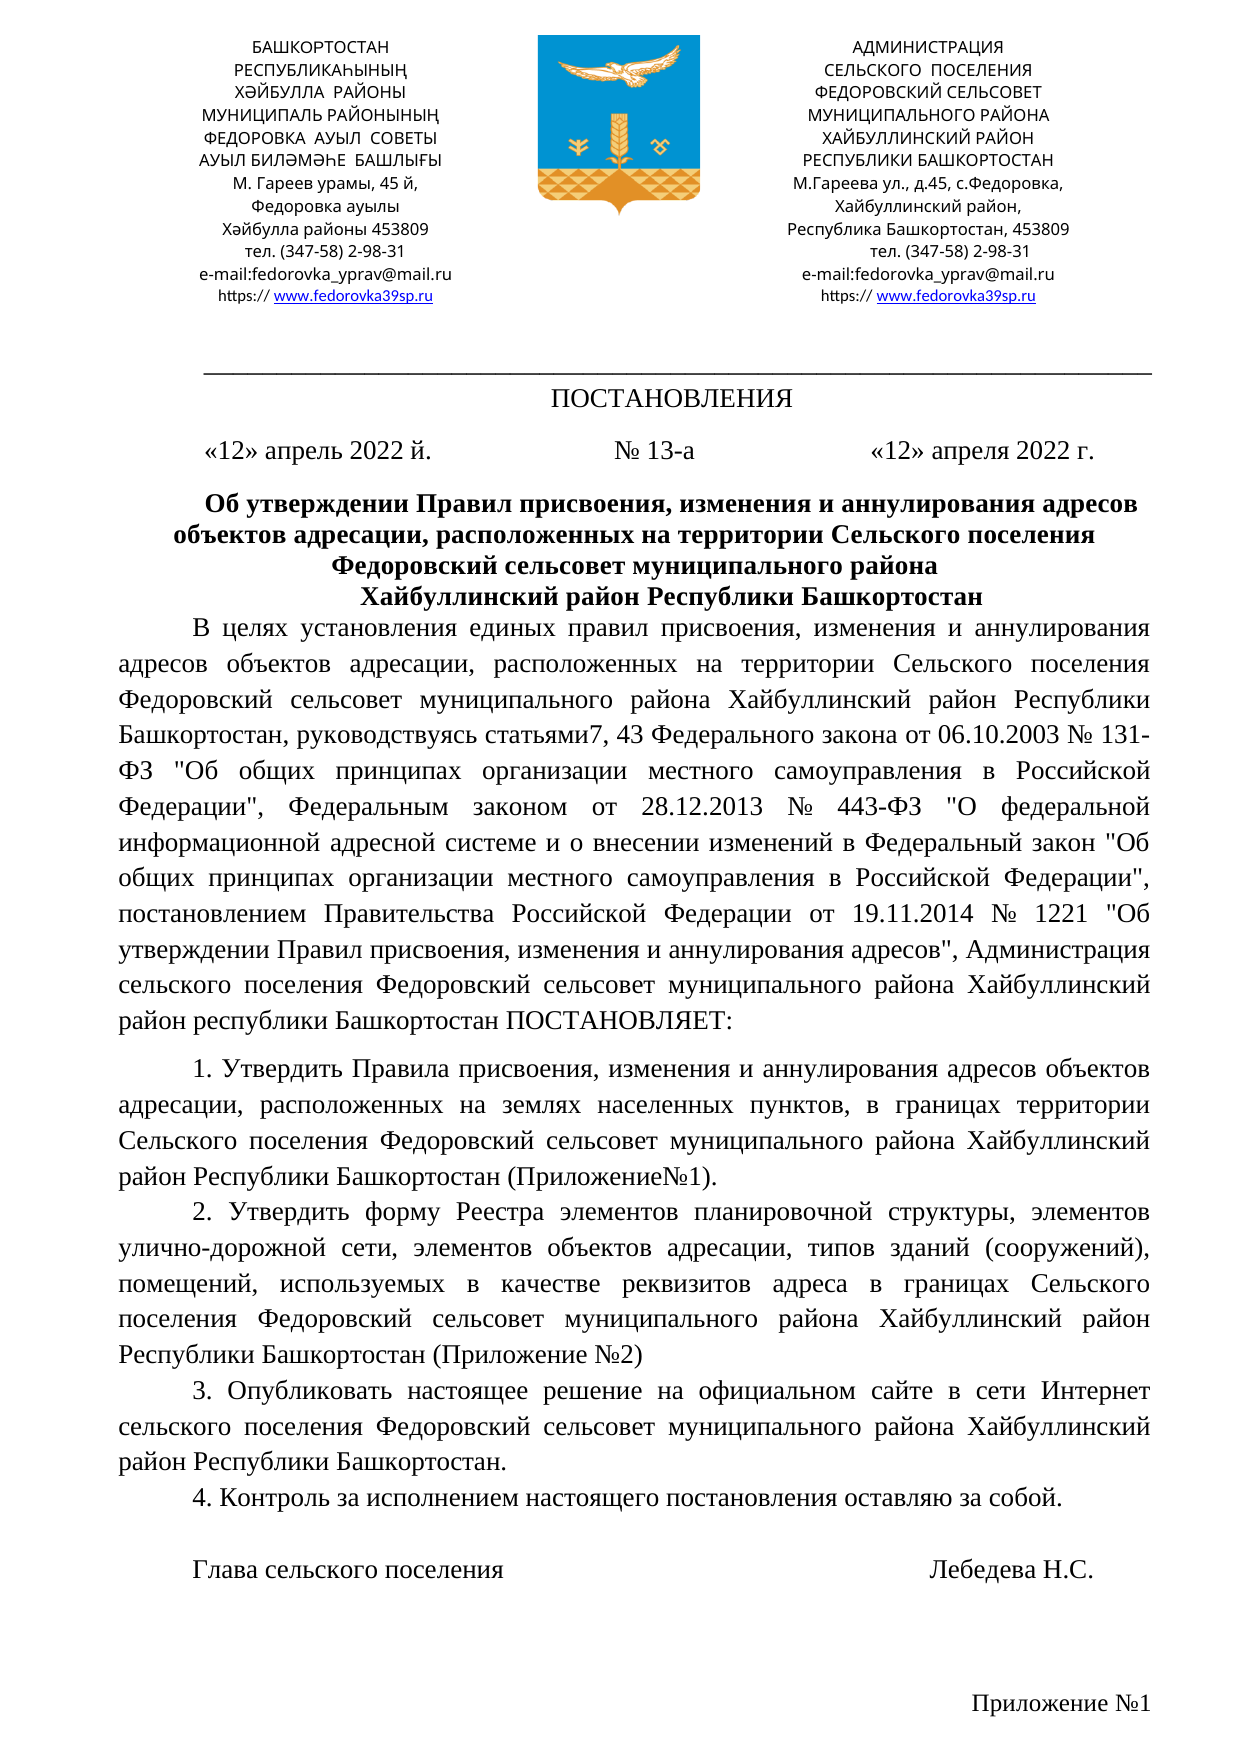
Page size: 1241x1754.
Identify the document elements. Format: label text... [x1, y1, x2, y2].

text 4. Контроль за исполнением настоящего постановления оставляю за собой. [118, 1481, 1152, 1512]
text 1. Утвердить Правила присвоения, изменения и аннулирования адресов объектов адресации, расположенных на землях населенных пунктов, в границах территории Сельского поселения Федоровский сельсовет муниципального района Хайбуллинский район Республики Башкортостан (Приложение№1). [118, 1052, 1152, 1191]
text Хайбуллинский район Республики Башкортостан [118, 580, 1152, 611]
text В целях установления единых правил присвоения, изменения и аннулирования адресов объектов адресации, расположенных на территории Сельского поселения Федоровский сельсовет муниципального района Хайбуллинский район Республики Башкортостан, руководствуясь статьями7, 43 Федерального закона от 06.10.2003 № 131-ФЗ "Об общих принципах организации местного самоуправления в Российской Федерации", Федеральным законом от 28.12.2013 № 443-ФЗ "О федеральной информационной адресной системе и о внесении изменений в Федеральный закон "Об общих принципах организации местного самоуправления в Российской Федерации", постановлением Правительства Российской Федерации от 19.11.2014 № 1221 "Об утверждении Правил присвоения, изменения и аннулирования адресов", Администрация сельского поселения Федоровский сельсовет муниципального района Хайбуллинский район республики Башкортостан ПОСТАНОВЛЯЕТ: [118, 611, 1152, 1035]
text _________________________________________________________________ [118, 344, 1152, 378]
picture [537, 114, 700, 216]
text 2. Утвердить форму Реестра элементов планировочной структуры, элементов улично-дорожной сети, элементов объектов адресации, типов зданий (сооружений), помещений, используемых в качестве реквизитов адреса в границах Сельского поселения Федоровский сельсовет муниципального района Хайбуллинский район Республики Башкортостан (Приложение №2) [118, 1195, 1152, 1369]
picture [569, 140, 587, 155]
picture [652, 140, 669, 154]
text Глава сельского поселения Лебедева Н.С. [118, 1553, 1152, 1584]
text ПОСТАНОВЛЕНИЯ [118, 383, 1152, 414]
table_header БашкОРтостан республикаҺынЫҢ ХӘйбулла районы муниципаль районыНЫҢ ФЕДОРОВКА АУЫЛ СОВЕТЫ АУЫЛ БИЛӘМӘҺЕ БАШЛЫҒЫ М. Гареев урамы, 45 й, Федоровка ауылы Хәйбулла районы 453809 тел. (347-58) 2-98-31 e-mail:fedorovka_yprav@mail.ru https:// www.fedorovka39sp.ru [135, 35, 516, 306]
table_header АДМИНИСТРАЦИЯ сельскоГО поселениЯ ФЕДОРОВСКИЙ сельсовет муниципального района ХАЙБУЛЛИНСКИЙ РАЙОН РЕСПУБЛИКИ БАШКОРТОСТАН М.Гареева ул., д.45, с.Федоровка, Хайбуллинский район, Республика Башкортостан, 453809 тел. (347-58) 2-98-31 e-mail:fedorovka_yprav@mail.ru https:// www.fedorovka39sp.ru [722, 35, 1134, 306]
list 3. Опубликовать настоящее решение на официальном сайте в сети Интернет сельского поселения Федоровский сельсовет муниципального района Хайбуллинский район Республики Башкортостан. [118, 1374, 1152, 1477]
text «12» апрель 2022 й. № 13-а «12» апреля 2022 г. [148, 432, 1152, 466]
picture [561, 46, 679, 87]
table_header [516, 35, 722, 306]
text Об утверждении Правил присвоения, изменения и аннулирования адресов объектов адресации, расположенных на территории Сельского поселения Федоровский сельсовет муниципального района [118, 487, 1152, 580]
text Приложение №1 [709, 1688, 1152, 1716]
